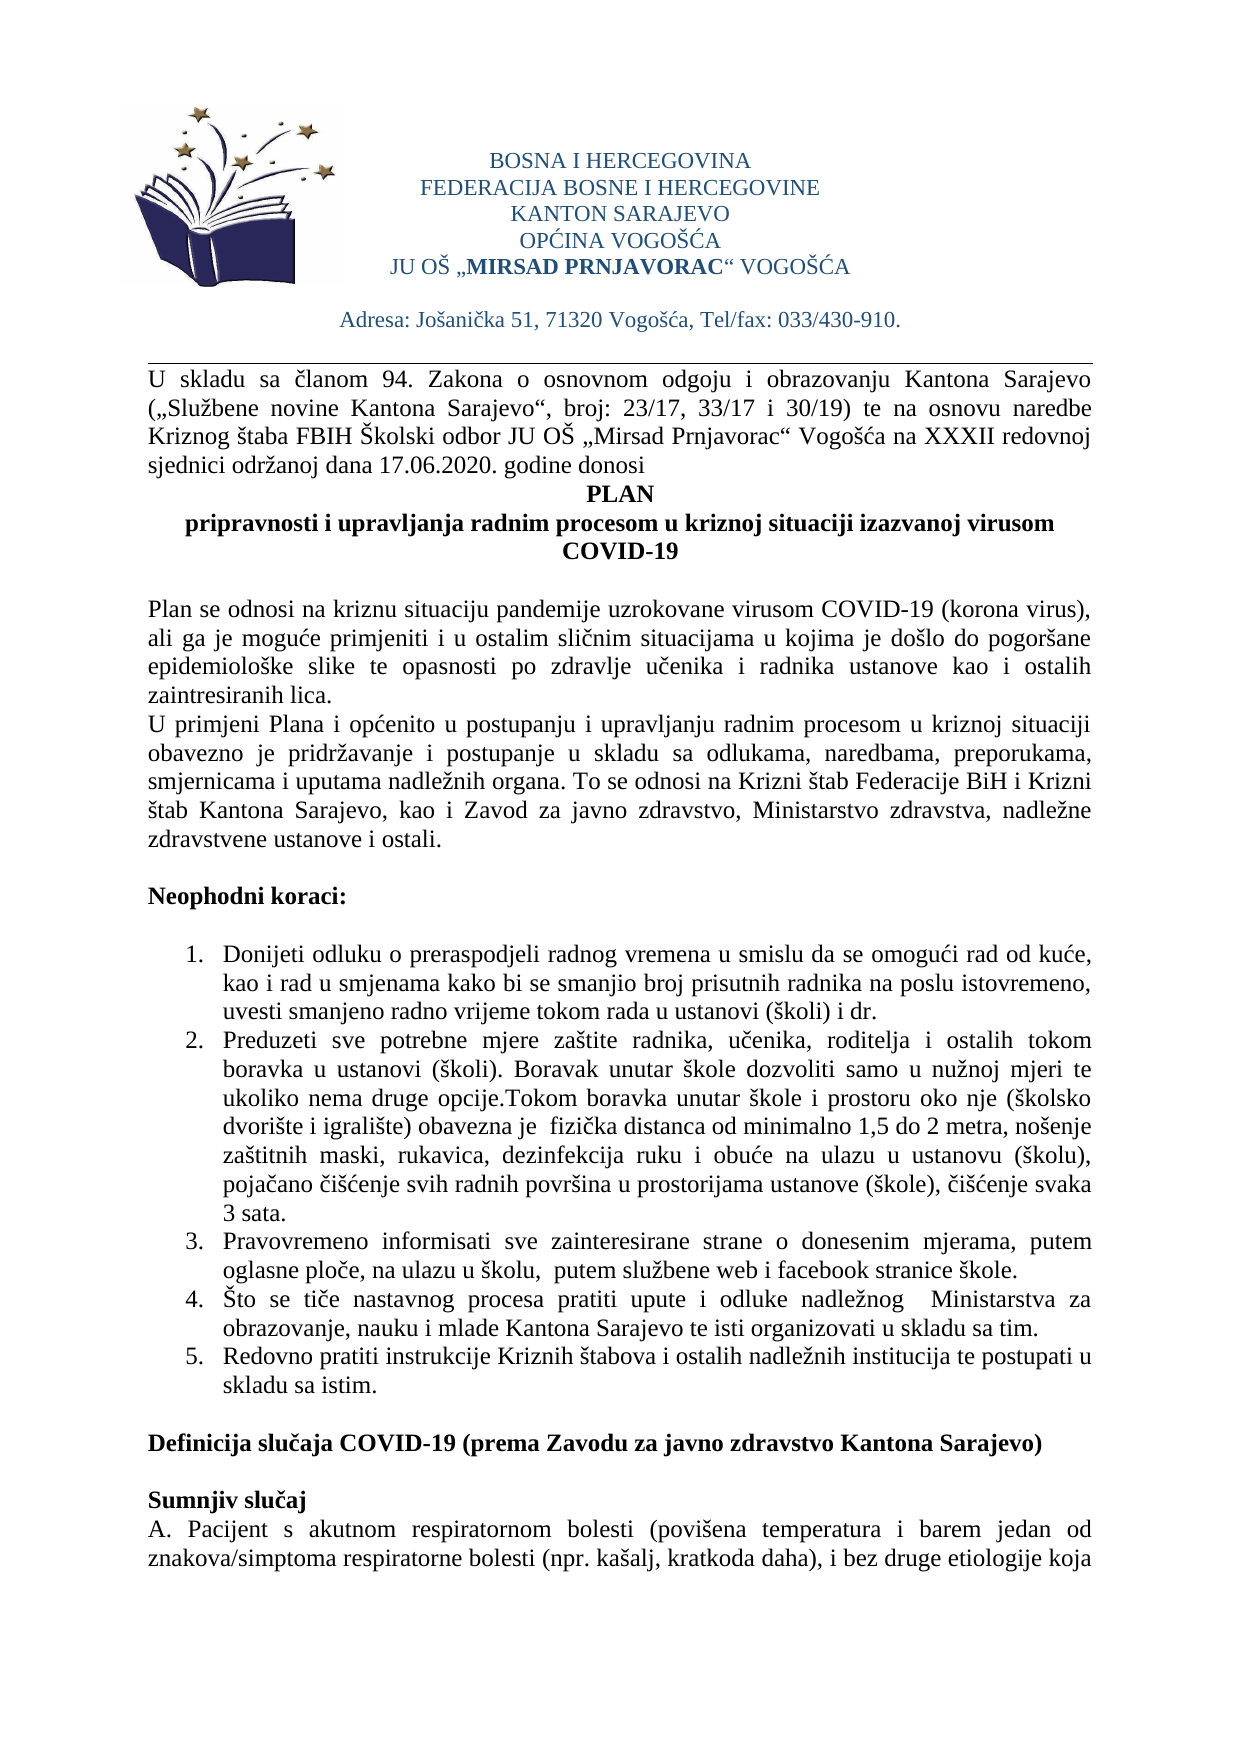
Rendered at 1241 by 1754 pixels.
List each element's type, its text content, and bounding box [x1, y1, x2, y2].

text OPĆINA VOGOŠĆA [345, 227, 1093, 253]
text pripravnosti i upravljanja radnim procesom u kriznoj situaciji izazvanoj virusom COVID-19 [148, 508, 1093, 565]
text U skladu sa članom 94. Zakona o osnovnom odgoju i obrazovanju Kantona Sarajevo („Službene novine Kantona Sarajevo“, broj: 23/17, 33/17 i 30/19) te na osnovu naredbe Kriznog štaba FBIH Školski odbor JU OŠ „Mirsad Prnjavorac“ Vogošća na XXXII redovnoj sjednici održanoj dana 17.06.2020. godine donosi [148, 364, 1093, 479]
text JU OŠ „MIRSAD PRNJAVORAC“ VOGOŠĆA [345, 253, 1093, 279]
text Definicija slučaja COVID-19 (prema Zavodu za javno zdravstvo Kantona Sarajevo) [148, 1428, 1093, 1456]
text BOSNA I HERCEGOVINA [345, 148, 1093, 174]
list Redovno pratiti instrukcije Kriznih štabova i ostalih nadležnih institucija te postupati u skladu sa istim. [185, 1341, 1093, 1399]
text PLAN [148, 479, 1093, 508]
text FEDERACIJA BOSNE I HERCEGOVINE [345, 174, 1093, 200]
text KANTON SARAJEVO [345, 200, 1093, 227]
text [148, 1514, 1093, 1571]
text Neophodni koraci: [148, 881, 1093, 910]
picture [119, 107, 345, 287]
list Pravovremeno informisati sve zainteresirane strane o donesenim mjerama, putem oglasne ploče, na ulazu u školu, putem službene web i facebook stranice škole. [185, 1226, 1093, 1284]
text Adresa: Jošanička 51, 71320 Vogošća, Tel/fax: 033/430-910. [148, 306, 1093, 332]
list Preduzeti sve potrebne mjere zaštite radnika, učenika, roditelja i ostalih tokom boravka u ustanovi (školi). Boravak unutar škole dozvoliti samo u nužnoj mjeri te ukoliko nema druge opcije.Tokom boravka unutar škole i prostoru oko nje (školsko dvorište i igralište) obavezna je fizička distanca od minimalno 1,5 do 2 metra, nošenje zaštitnih maski, rukavica, dezinfekcija ruku i obuće na ulazu u ustanovu (školu), pojačano čišćenje svih radnih površina u prostorijama ustanove (škole), čišćenje svaka 3 sata. [185, 1025, 1093, 1226]
text Plan se odnosi na kriznu situaciju pandemije uzrokovane virusom COVID-19 (korona virus), ali ga je moguće primjeniti i u ostalim sličnim situacijama u kojima je došlo do pogoršane epidemiološke slike te opasnosti po zdravlje učenika i radnika ustanove kao i ostalih zaintresiranih lica. [148, 594, 1093, 709]
list Što se tiče nastavnog procesa pratiti upute i odluke nadležnog Ministarstva za obrazovanje, nauku i mlade Kantona Sarajevo te isti organizovati u skladu sa tim. [185, 1284, 1093, 1341]
list Donijeti odluku o preraspodjeli radnog vremena u smislu da se omogući rad od kuće, kao i rad u smjenama kako bi se smanjio broj prisutnih radnika na poslu istovremeno, uvesti smanjeno radno vrijeme tokom rada u ustanovi (školi) i dr. [185, 939, 1093, 1025]
text Sumnjiv slučaj [148, 1485, 1093, 1514]
text U primjeni Plana i općenito u postupanju i upravljanju radnim procesom u kriznoj situaciji obavezno je pridržavanje i postupanje u skladu sa odlukama, naredbama, preporukama, smjernicama i uputama nadležnih organa. To se odnosi na Krizni štab Federacije BiH i Krizni štab Kantona Sarajevo, kao i Zavod za javno zdravstvo, Ministarstvo zdravstva, nadležne zdravstvene ustanove i ostali. [148, 709, 1093, 853]
